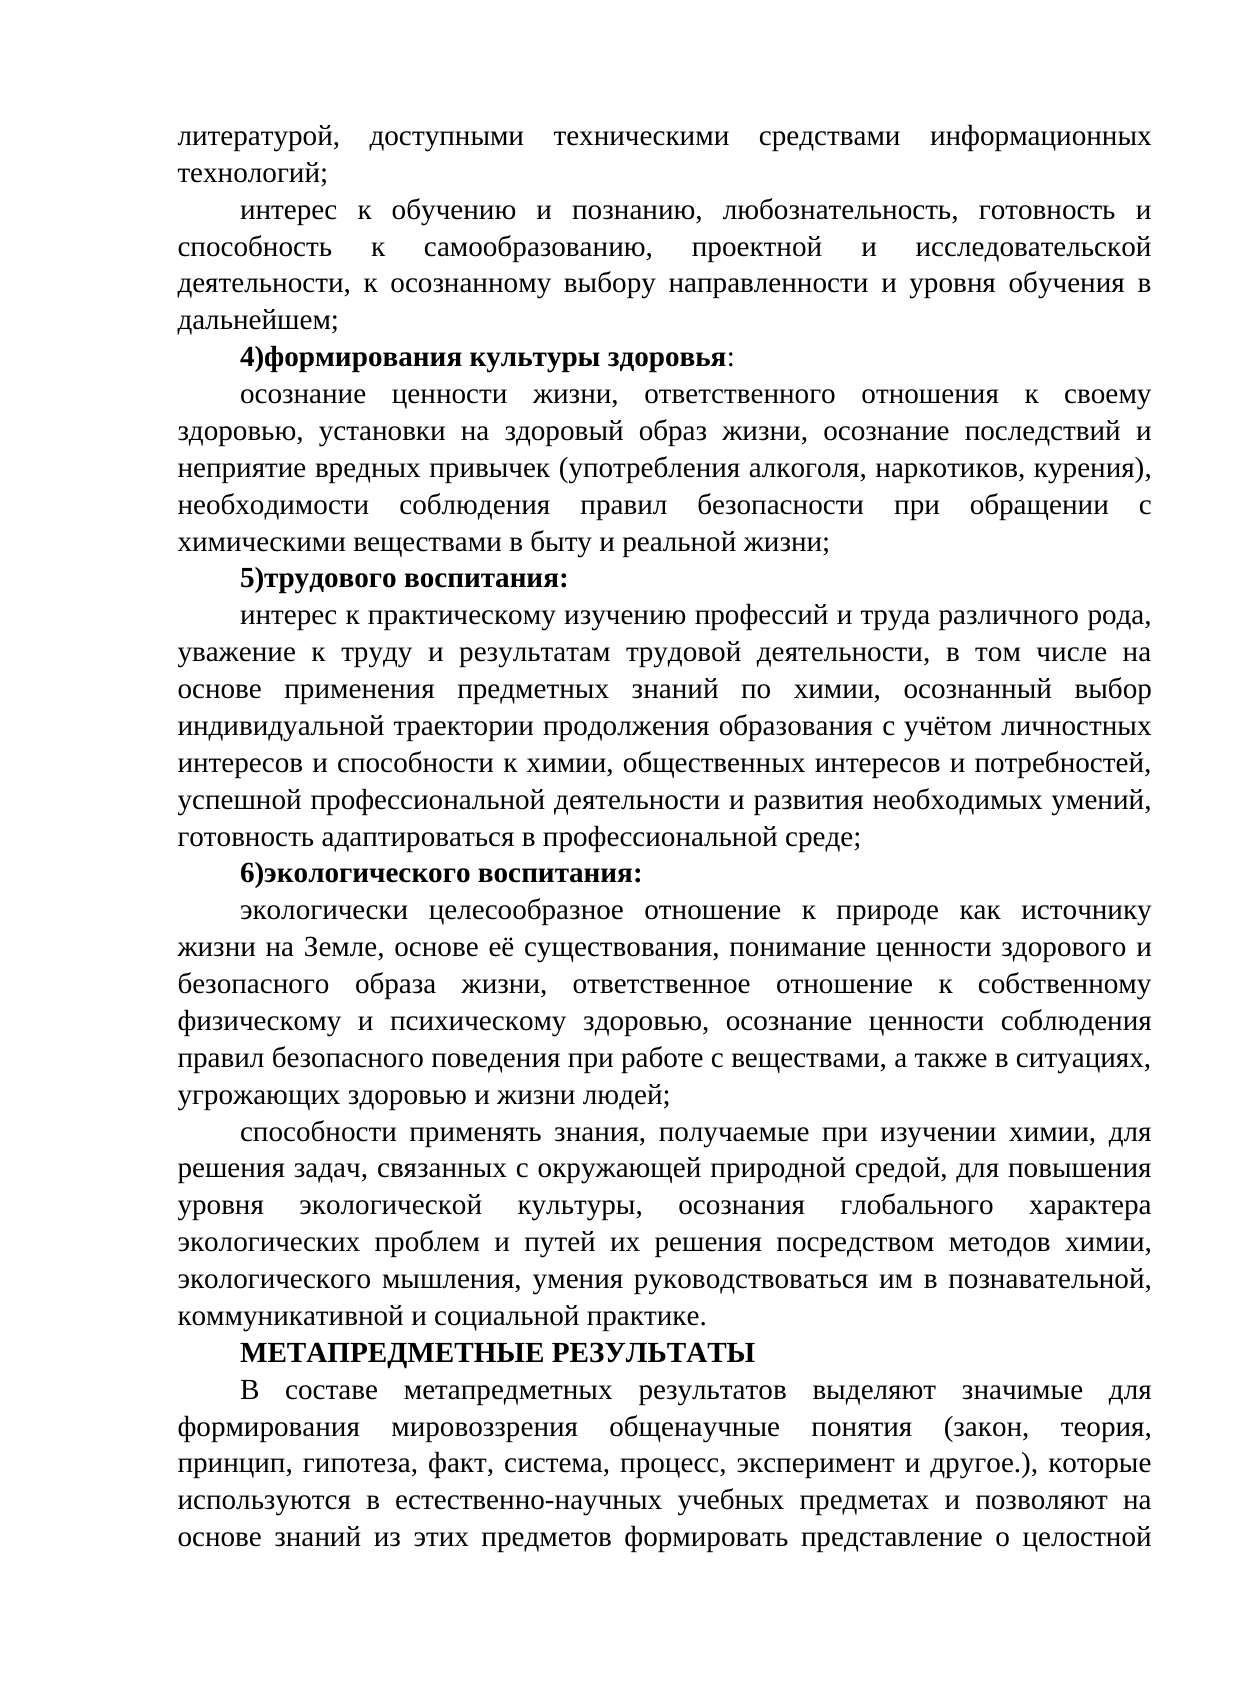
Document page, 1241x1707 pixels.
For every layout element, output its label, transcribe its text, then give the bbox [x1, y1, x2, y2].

text 5)трудового воспитания: [177, 561, 1152, 594]
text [177, 1372, 1152, 1553]
text экологически целесообразное отношение к природе как источнику жизни на Земле, основе её существования, понимание ценности здорового и безопасного образа жизни, ответственное отношение к собственному физическому и психическому здоровью, осознание ценности соблюдения правил безопасного поведения при работе с веществами, а также в ситуациях, угрожающих здоровью и жизни людей; [177, 892, 1152, 1110]
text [177, 118, 1152, 188]
text интерес к обучению и познанию, любознательность, готовность и способность к самообразованию, проектной и исследовательской деятельности, к осознанному выбору направленности и уровня обучения в дальнейшем; [177, 192, 1152, 336]
text способности применять знания, получаемые при изучении химии, для решения задач, связанных с окружающей природной средой, для повышения уровня экологической культуры, осознания глобального характера экологических проблем и путей их решения посредством методов химии, экологического мышления, умения руководствоваться им в познавательной, коммуникативной и социальной практике. [177, 1114, 1152, 1332]
text 4)формирования культуры здоровья: [177, 339, 1152, 373]
text интерес к практическому изучению профессий и труда различного рода, уважение к труду и результатам трудовой деятельности, в том числе на основе применения предметных знаний по химии, осознанный выбор индивидуальной траектории продолжения образования с учётом личностных интересов и способности к химии, общественных интересов и потребностей, успешной профессиональной деятельности и развития необходимых умений, готовность адаптироваться в профессиональной среде; [177, 597, 1152, 852]
text МЕТАПРЕДМЕТНЫЕ РЕЗУЛЬТАТЫ [177, 1335, 1152, 1368]
text осознание ценности жизни, ответственного отношения к своему здоровью, установки на здоровый образ жизни, осознание последствий и неприятие вредных привычек (употребления алкоголя, наркотиков, курения), необходимости соблюдения правил безопасности при обращении с химическими веществами в быту и реальной жизни; [177, 376, 1152, 557]
text 6)экологического воспитания: [177, 856, 1152, 889]
